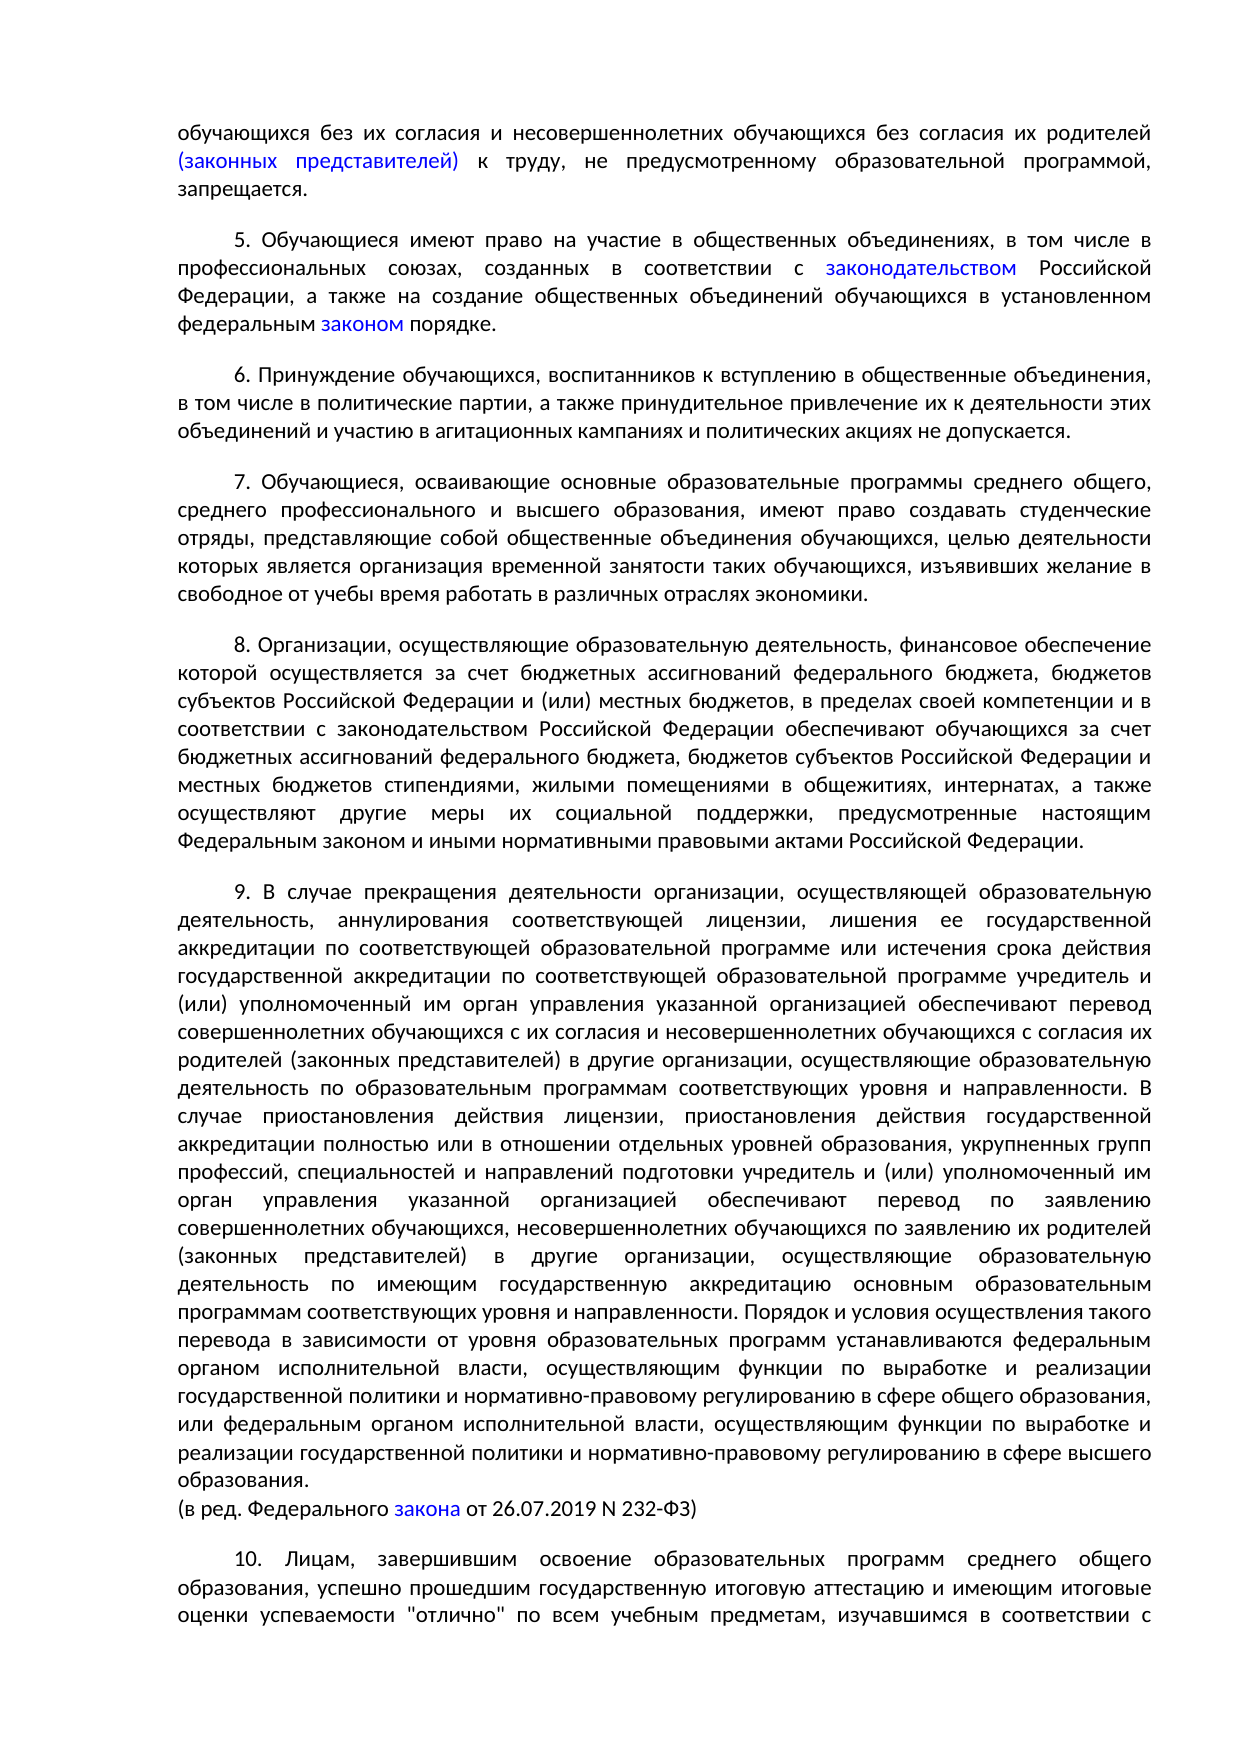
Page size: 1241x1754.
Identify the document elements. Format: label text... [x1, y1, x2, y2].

text 8. Организации, осуществляющие образовательную деятельность, финансовое обеспечение которой осуществляется за счет бюджетных ассигнований федерального бюджета, бюджетов субъектов Российской Федерации и (или) местных бюджетов, в пределах своей компетенции и в соответствии с законодательством Российской Федерации обеспечивают обучающихся за счет бюджетных ассигнований федерального бюджета, бюджетов субъектов Российской Федерации и местных бюджетов стипендиями, жилыми помещениями в общежитиях, интернатах, а также осуществляют другие меры их социальной поддержки, предусмотренные настоящим Федеральным законом и иными нормативными правовыми актами Российской Федерации. [177, 630, 1152, 854]
text 6. Принуждение обучающихся, воспитанников к вступлению в общественные объединения, в том числе в политические партии, а также принудительное привлечение их к деятельности этих объединений и участию в агитационных кампаниях и политических акциях не допускается. [177, 360, 1152, 444]
text 7. Обучающиеся, осваивающие основные образовательные программы среднего общего, среднего профессионального и высшего образования, имеют право создавать студенческие отряды, представляющие собой общественные объединения обучающихся, целью деятельности которых является организация временной занятости таких обучающихся, изъявивших желание в свободное от учебы время работать в различных отраслях экономики. [177, 467, 1152, 607]
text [177, 118, 1152, 202]
text (в ред. Федерального закона от 26.07.2019 N 232-ФЗ) [177, 1494, 1152, 1522]
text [177, 1544, 1152, 1629]
text 5. Обучающиеся имеют право на участие в общественных объединениях, в том числе в профессиональных союзах, созданных в соответствии с законодательством Российской Федерации, а также на создание общественных объединений обучающихся в установленном федеральным законом порядке. [177, 225, 1152, 337]
text 9. В случае прекращения деятельности организации, осуществляющей образовательную деятельность, аннулирования соответствующей лицензии, лишения ее государственной аккредитации по соответствующей образовательной программе или истечения срока действия государственной аккредитации по соответствующей образовательной программе учредитель и (или) уполномоченный им орган управления указанной организацией обеспечивают перевод совершеннолетних обучающихся с их согласия и несовершеннолетних обучающихся с согласия их родителей (законных представителей) в другие организации, осуществляющие образовательную деятельность по образовательным программам соответствующих уровня и направленности. В случае приостановления действия лицензии, приостановления действия государственной аккредитации полностью или в отношении отдельных уровней образования, укрупненных групп профессий, специальностей и направлений подготовки учредитель и (или) уполномоченный им орган управления указанной организацией обеспечивают перевод по заявлению совершеннолетних обучающихся, несовершеннолетних обучающихся по заявлению их родителей (законных представителей) в другие организации, осуществляющие образовательную деятельность по имеющим государственную аккредитацию основным образовательным программам соответствующих уровня и направленности. Порядок и условия осуществления такого перевода в зависимости от уровня образовательных программ устанавливаются федеральным органом исполнительной власти, осуществляющим функции по выработке и реализации государственной политики и нормативно-правовому регулированию в сфере общего образования, или федеральным органом исполнительной власти, осуществляющим функции по выработке и реализации государственной политики и нормативно-правовому регулированию в сфере высшего образования. [177, 877, 1152, 1494]
